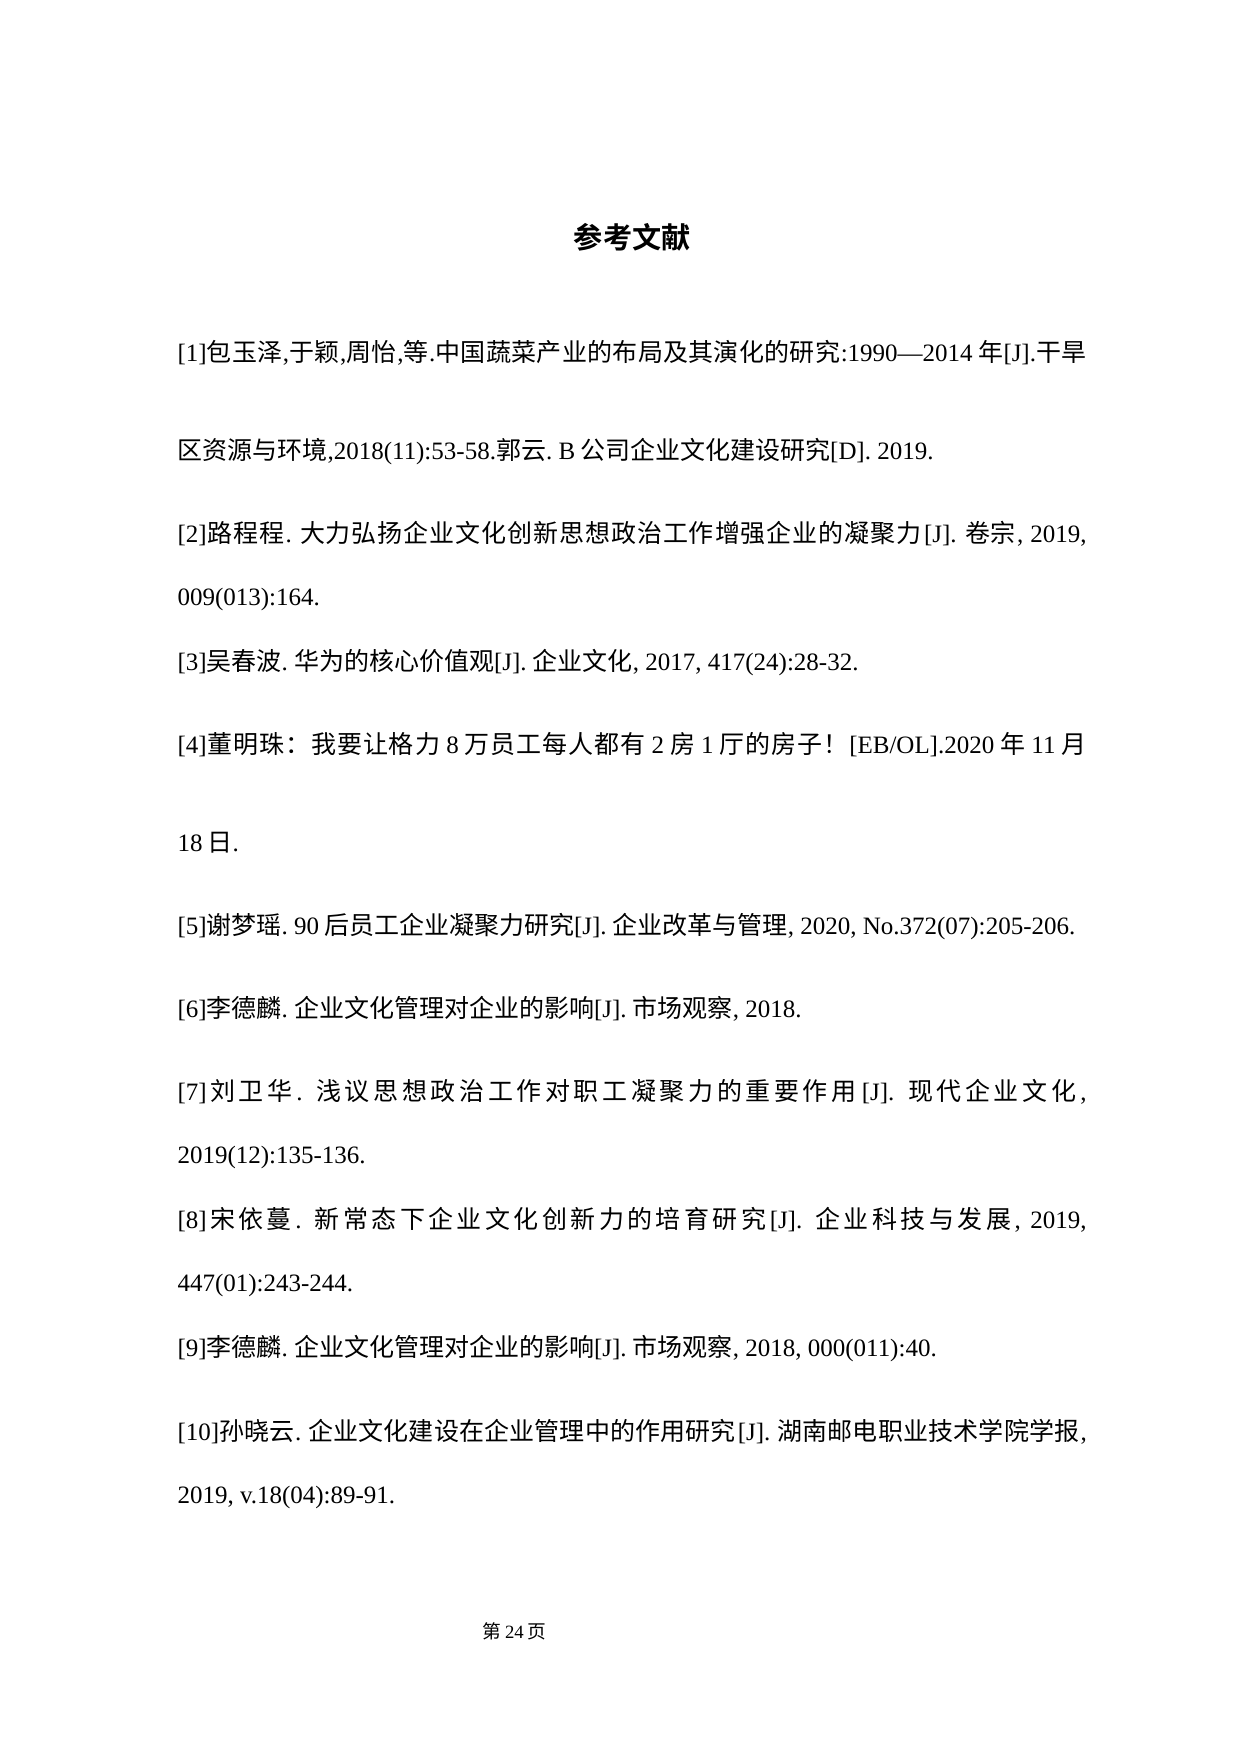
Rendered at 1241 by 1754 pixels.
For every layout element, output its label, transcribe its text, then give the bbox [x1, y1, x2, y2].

text [4]董明珠：我要让格力8万员工每人都有2房1厅的房子！[EB/OL].2020年11月18日. [177, 710, 1087, 873]
subtitle 参考文献 [177, 203, 1087, 268]
text [9]李德麟. 企业文化管理对企业的影响[J]. 市场观察, 2018, 000(011):40. [177, 1313, 1087, 1378]
text [10]孙晓云. 企业文化建设在企业管理中的作用研究[J]. 湖南邮电职业技术学院学报, 2019, v.18(04):89-91. [177, 1397, 1087, 1510]
text [1]包玉泽,于颖,周怡,等.中国蔬菜产业的布局及其演化的研究:1990—2014年[J].干旱区资源与环境,2018(11):53-58.郭云. B公司企业文化建设研究[D]. 2019. [177, 318, 1087, 481]
text [2]路程程. 大力弘扬企业文化创新思想政治工作增强企业的凝聚力[J]. 卷宗, 2019, 009(013):164. [177, 499, 1087, 613]
text [7]刘卫华. 浅议思想政治工作对职工凝聚力的重要作用[J]. 现代企业文化, 2019(12):135-136. [177, 1057, 1087, 1171]
text [8]宋依蔓. 新常态下企业文化创新力的培育研究[J]. 企业科技与发展, 2019, 447(01):243-244. [177, 1185, 1087, 1299]
text [6]李德麟. 企业文化管理对企业的影响[J]. 市场观察, 2018. [177, 974, 1087, 1039]
text [5]谢梦瑶. 90后员工企业凝聚力研究[J]. 企业改革与管理, 2020, No.372(07):205-206. [177, 891, 1087, 956]
text [3]吴春波. 华为的核心价值观[J]. 企业文化, 2017, 417(24):28-32. [177, 627, 1087, 692]
